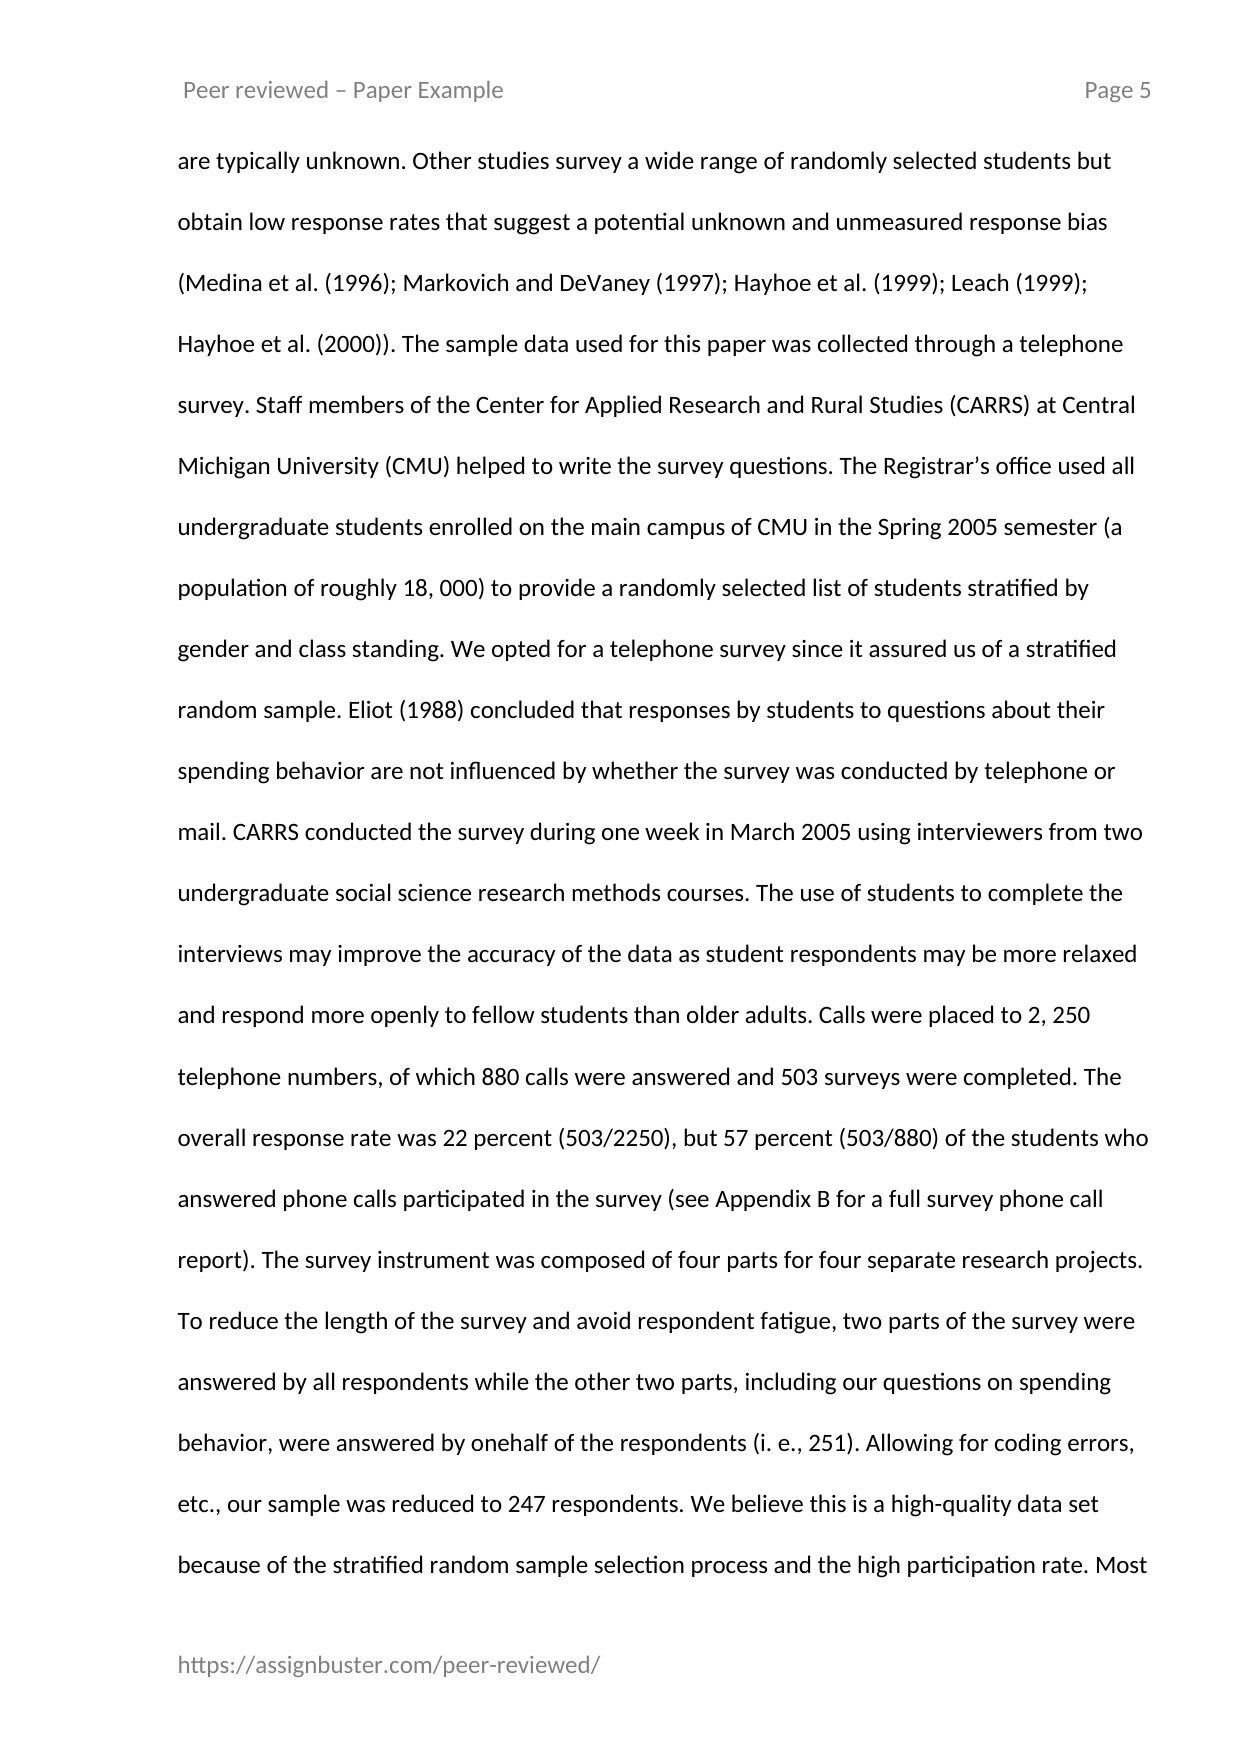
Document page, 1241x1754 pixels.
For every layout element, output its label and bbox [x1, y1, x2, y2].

text [177, 145, 1152, 1579]
